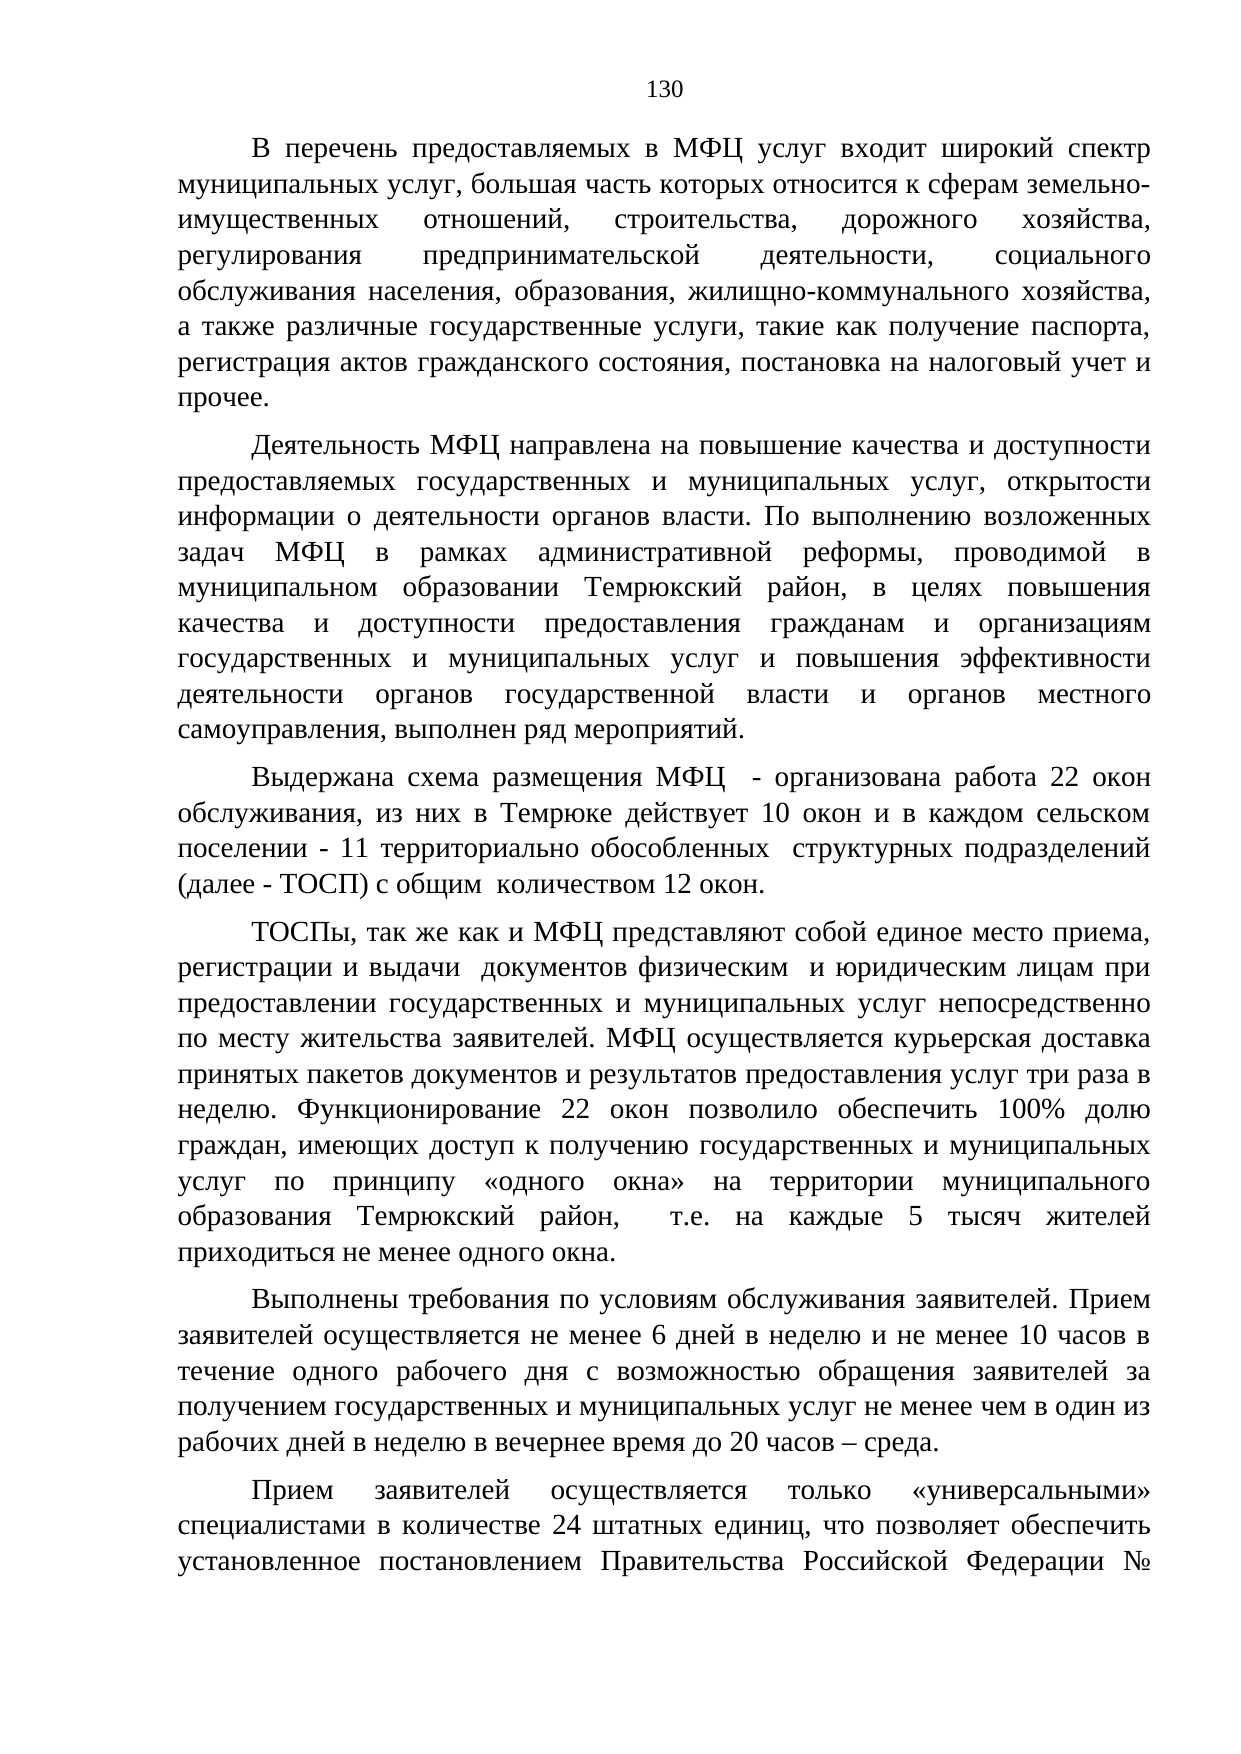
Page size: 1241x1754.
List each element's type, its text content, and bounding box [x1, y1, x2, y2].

text Выполнены требования по условиям обслуживания заявителей. Прием заявителей осуществляется не менее 6 дней в неделю и не менее 10 часов в течение одного рабочего дня с возможностью обращения заявителей за получением государственных и муниципальных услуг не менее чем в один из рабочих дней в неделю в вечернее время до 20 часов – среда. [177, 1282, 1152, 1457]
text Деятельность МФЦ направлена на повышение качества и доступности предоставляемых государственных и муниципальных услуг, открытости информации о деятельности органов власти. По выполнению возложенных задач МФЦ в рамках административной реформы, проводимой в муниципальном образовании Темрюкский район, в целях повышения качества и доступности предоставления гражданам и организациям государственных и муниципальных услуг и повышения эффективности деятельности органов государственной власти и органов местного самоуправления, выполнен ряд мероприятий. [177, 427, 1152, 745]
text ТОСПы, так же как и МФЦ представляют собой единое место приема, регистрации и выдачи документов физическим и юридическим лицам при предоставлении государственных и муниципальных услуг непосредственно по месту жительства заявителей. МФЦ осуществляется курьерская доставка принятых пакетов документов и результатов предоставления услуг три раза в неделю. Функционирование 22 окон позволило обеспечить 100% долю граждан, имеющих доступ к получению государственных и муниципальных услуг по принципу «одного окна» на территории муниципального образования Темрюкский район, т.е. на каждые 5 тысяч жителей приходиться не менее одного окна. [177, 914, 1152, 1267]
text В перечень предоставляемых в МФЦ услуг входит широкий спектр муниципальных услуг, большая часть которых относится к сферам земельно-имущественных отношений, строительства, дорожного хозяйства, регулирования предпринимательской деятельности, социального обслуживания населения, образования, жилищно-коммунального хозяйства, а также различные государственные услуги, такие как получение паспорта, регистрация актов гражданского состояния, постановка на налоговый учет и прочее. [177, 131, 1152, 413]
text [177, 1472, 1152, 1576]
text Выдержана схема размещения МФЦ - организована работа 22 окон обслуживания, из них в Темрюке действует 10 окон и в каждом сельском поселении - 11 территориально обособленных структурных подразделений (далее - ТОСП) с общим количеством 12 окон. [177, 759, 1152, 899]
